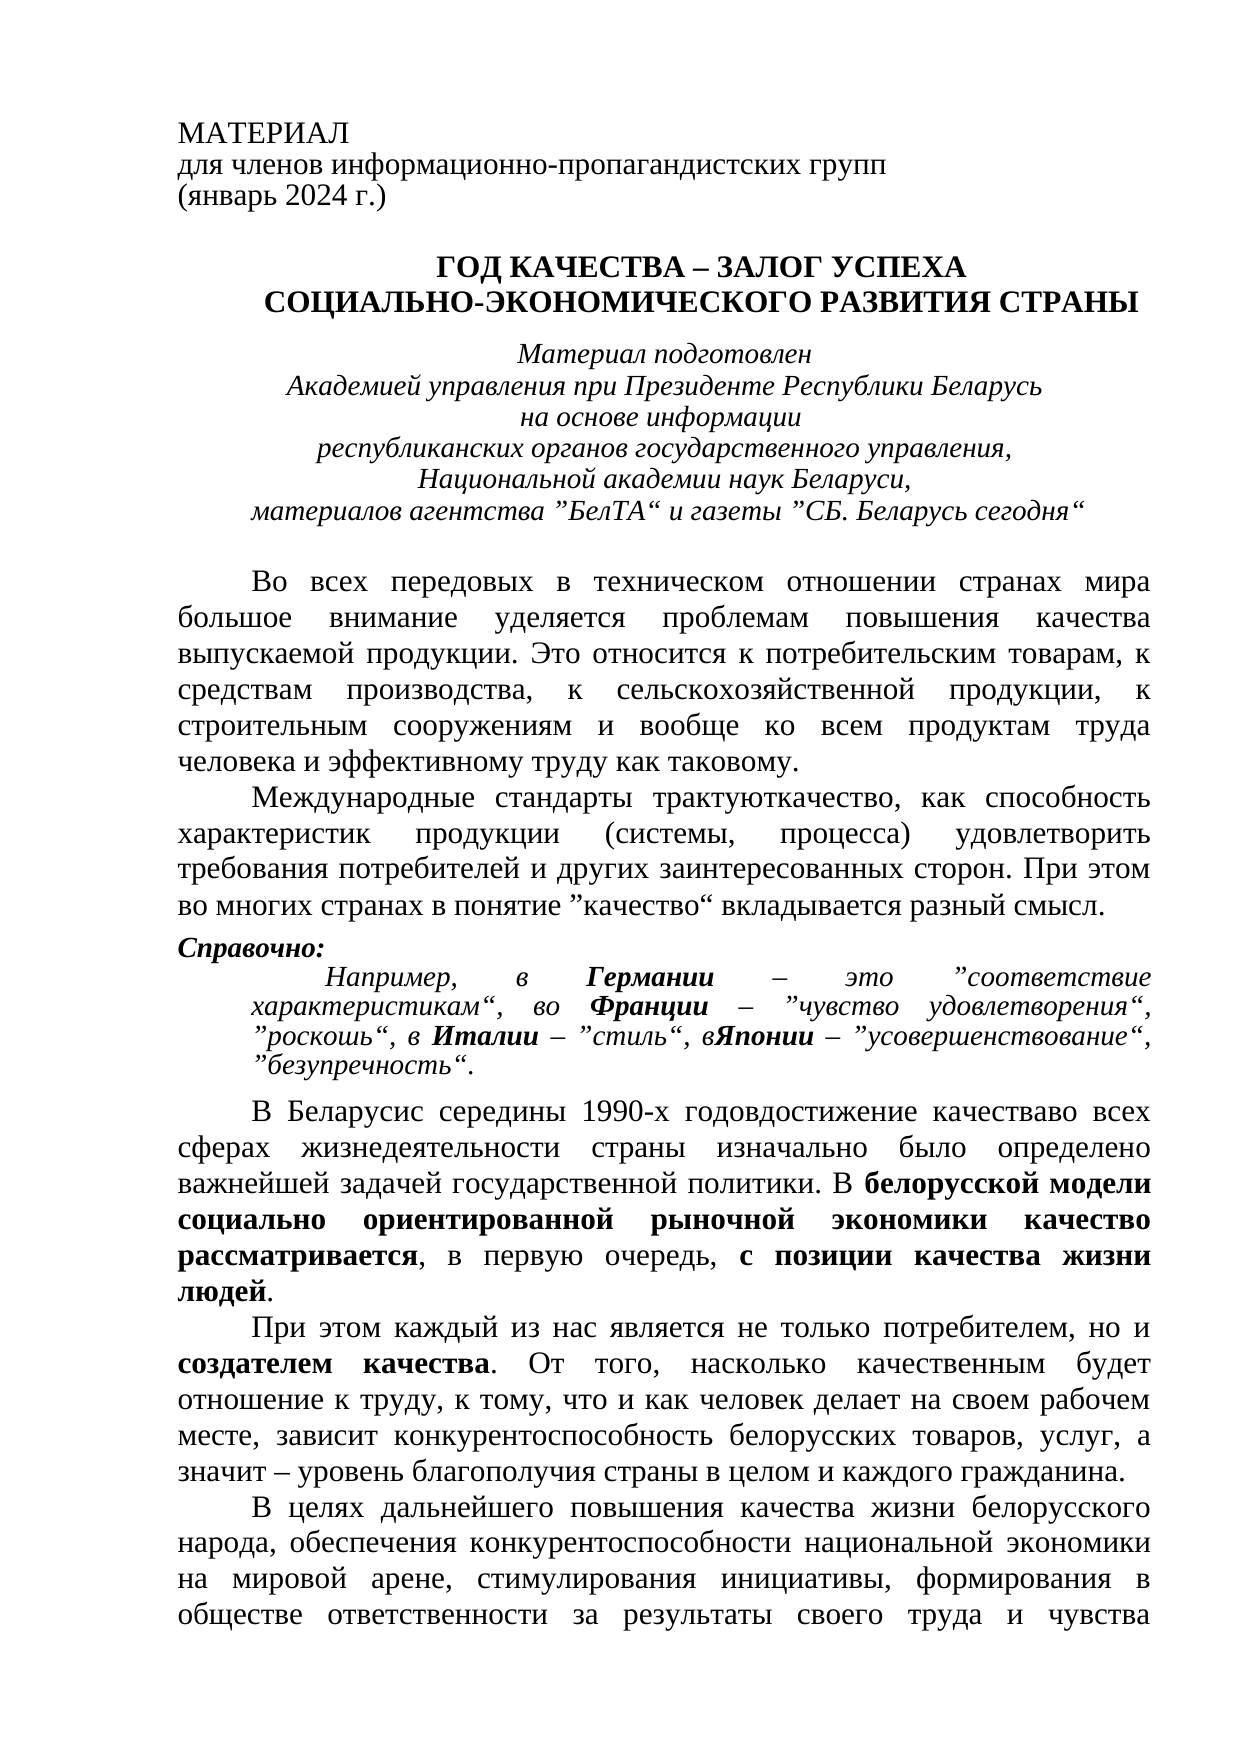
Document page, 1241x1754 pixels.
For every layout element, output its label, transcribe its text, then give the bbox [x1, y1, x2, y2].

text Например, в Германии – это ”соответствие характеристикам“, во Франции – ”чувство удовлетворения“, ”роскошь“, в Италии – ”стиль“, вЯпонии – ”усовершенствование“, ”безупречность“. [251, 963, 1152, 1080]
text Международные стандарты трактуюткачество, как способность характеристик продукции (системы, процесса) удовлетворить требования потребителей и других заинтересованных сторон. При этом во многих странах в понятие ”качество“ вкладывается разный смысл. [177, 778, 1152, 922]
text СОЦИАЛЬНО-ЭКОНОМИЧЕСКОГО РАЗВИТИЯ СТРАНЫ [177, 284, 1152, 320]
text Справочно: [177, 934, 1152, 963]
text материалов агентства ”БелТА“ и газеты ”СБ. Беларусь сегодня“ [177, 495, 1152, 526]
text на основе информации республиканских органов государственного управления, [177, 401, 1152, 464]
text В Беларусис середины 1990-х годовдостижение качестваво всех сферах жизнедеятельности страны изначально было определено важнейшей задачей государственной политики. В белорусской модели социально ориентированной рыночной экономики качество рассматривается, в первую очередь, с позиции качества жизни людей. [177, 1092, 1152, 1308]
text МАТЕРИАЛ [177, 118, 1152, 149]
text для членов информационно-пропагандистских групп [177, 149, 1152, 181]
text Во всех передовых в техническом отношении странах мира большое внимание уделяется проблемам повышения качества выпускаемой продукции. Это относится к потребительским товарам, к средствам производства, к сельскохозяйственной продукции, к строительным сооружениям и вообще ко всем продуктам труда человека и эффективному труду как таковому. [177, 562, 1152, 778]
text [177, 1488, 1152, 1632]
text Национальной академии наук Беларуси, [177, 464, 1152, 495]
text При этом каждый из нас является не только потребителем, но и создателем качества. От того, насколько качественным будет отношение к труду, к тому, что и как человек делает на своем рабочем месте, зависит конкурентоспособность белорусских товаров, услуг, а значит – уровень благополучия страны в целом и каждого гражданина. [177, 1308, 1152, 1488]
text ГОД КАЧЕСТВА – ЗАЛОГ УСПЕХА [177, 248, 1152, 284]
text Академией управления при Президенте Республики Беларусь [177, 370, 1152, 401]
text Материал подготовлен [177, 339, 1152, 370]
text (январь 2024 г.) [177, 181, 1152, 212]
